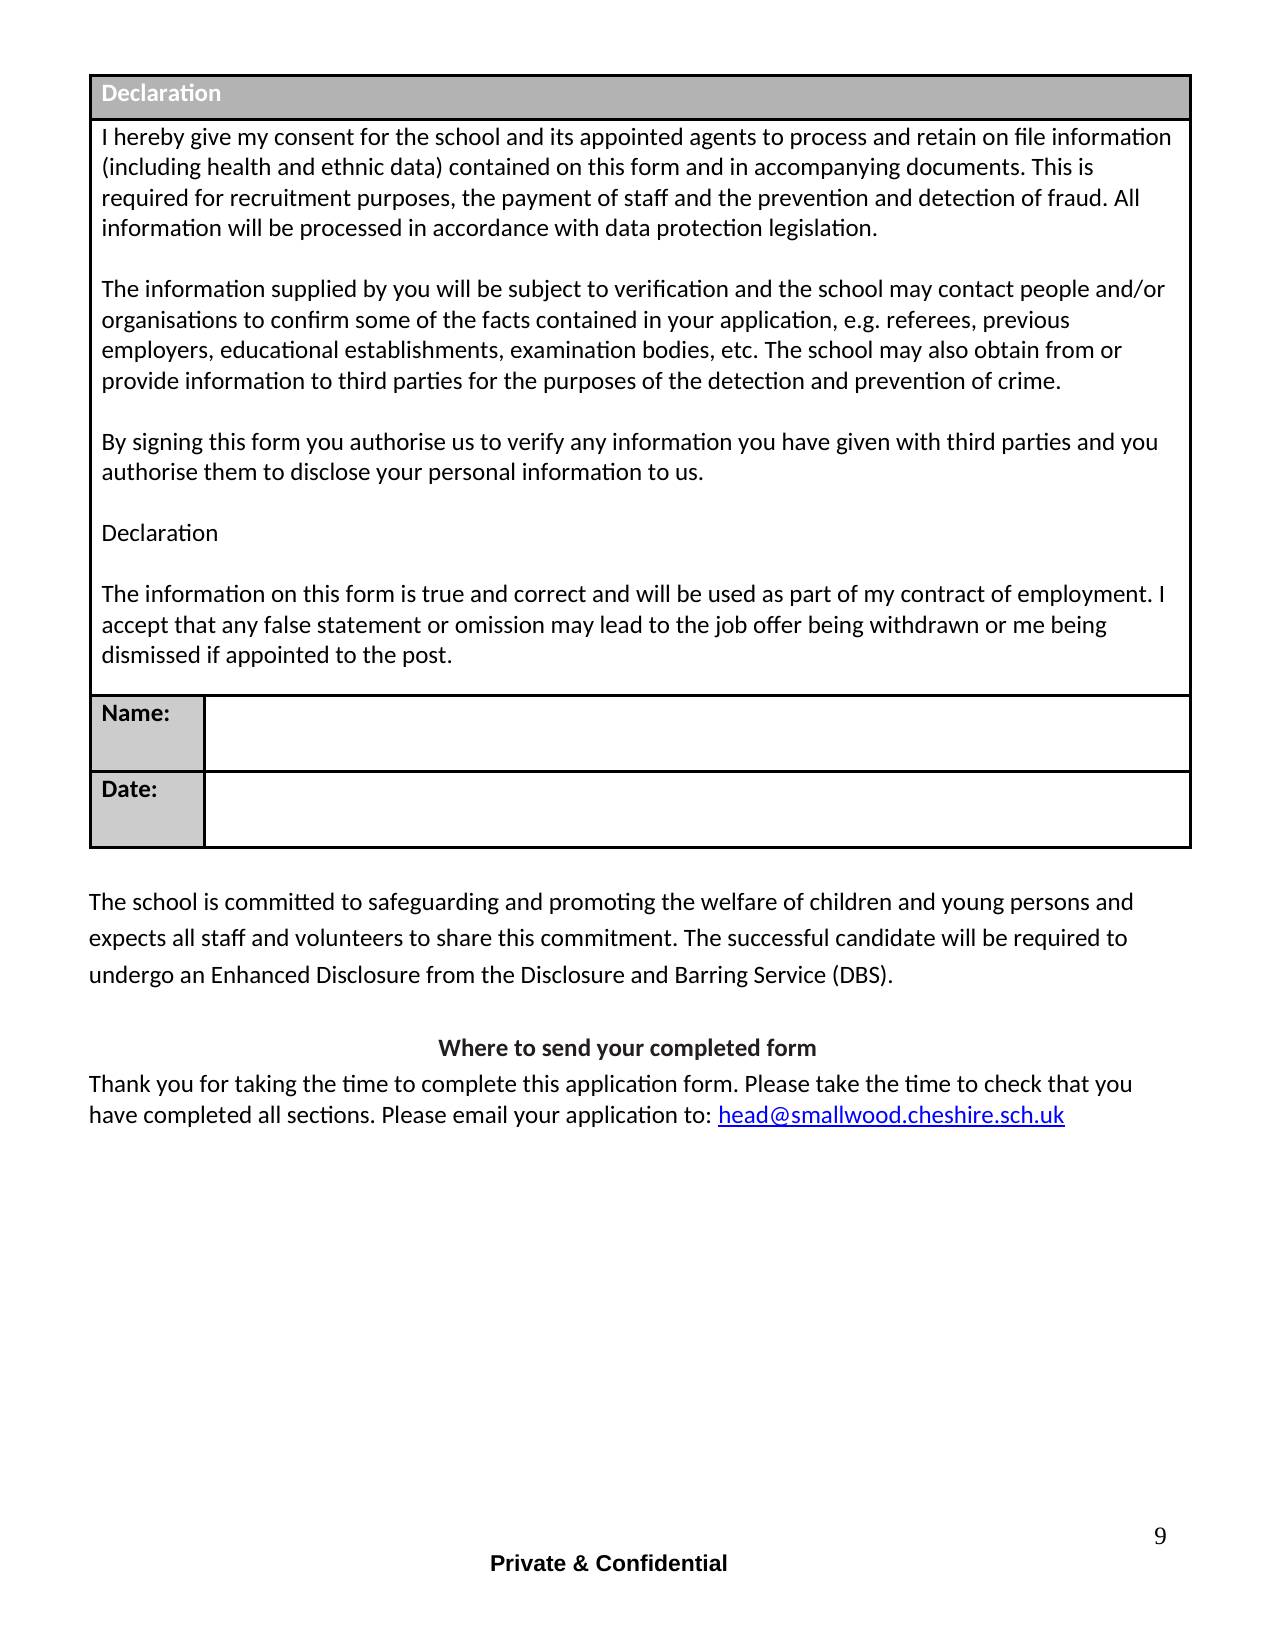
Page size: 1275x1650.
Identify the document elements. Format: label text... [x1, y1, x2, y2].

table_cell [206, 697, 1189, 770]
text Where to send your completed form [89, 1032, 1167, 1062]
table_cell Name: [92, 697, 203, 770]
table_cell I hereby give my consent for the school and its appointed agents to process and retain on ﬁle information (including health and ethnic data) contained on this form and in accompanying documents. This is required for recruitment purposes, the payment of staff and the prevention and detection of fraud. All information will be processed in accordance with data protection legislation. The information supplied by you will be subject to verification and the school may contact people and/or organisations to confirm some of the facts contained in your application, e.g. referees, previous employers, educational establishments, examination bodies, etc. The school may also obtain from or provide information to third parties for the purposes of the detection and prevention of crime. By signing this form you authorise us to verify any information you have given with third parties and you authorise them to disclose your personal information to us. Declaration The information on this form is true and correct and will be used as part of my contract of employment. I accept that any false statement or omission may lead to the job offer being withdrawn or me being dismissed if appointed to the post. [92, 121, 1189, 694]
table_header Declaration [92, 77, 1189, 118]
text Thank you for taking the time to complete this application form. Please take the time to check that you have completed all sections. Please email your application to: head@smallwood.cheshire.sch.uk [89, 1068, 1167, 1129]
table_cell Date: [92, 773, 203, 846]
text The school is committed to safeguarding and promoting the welfare of children and young persons and expects all staff and volunteers to share this commitment. The successful candidate will be required to undergo an Enhanced Disclosure from the Disclosure and Barring Service (DBS). [89, 886, 1167, 989]
table_cell [206, 773, 1189, 846]
